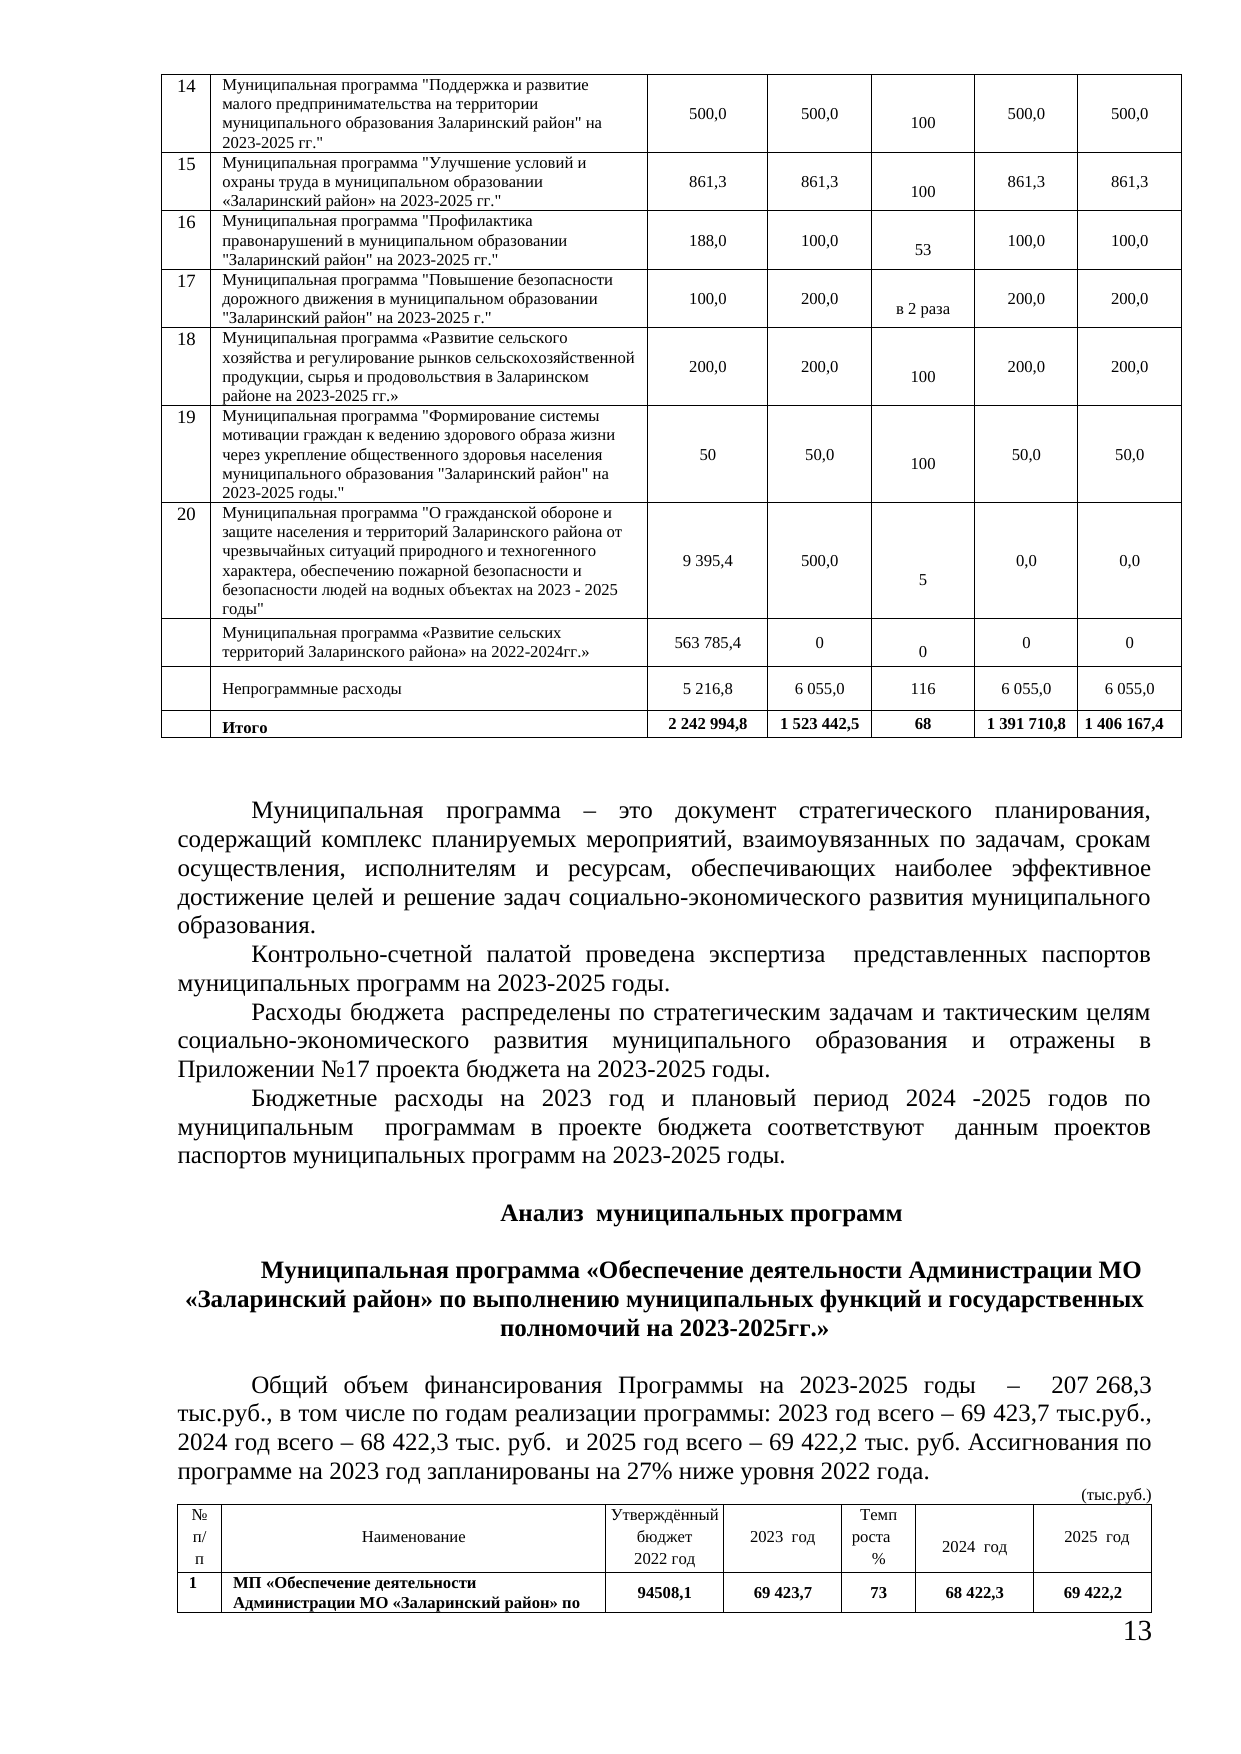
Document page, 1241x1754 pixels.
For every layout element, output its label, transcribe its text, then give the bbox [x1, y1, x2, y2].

table_cell Муниципальная программа "О гражданской обороне и защите населения и территорий Заларинского района от чрезвычайных ситуаций природного и техногенного характера, обеспечению пожарной безопасности и безопасности людей на водных объектах на 2023 - 2025 годы" [211, 503, 647, 618]
table_cell 200,0 [1078, 328, 1181, 405]
table_cell 6 055,0 [768, 667, 871, 710]
table_cell 50,0 [1078, 406, 1181, 502]
table_cell Муниципальная программа "Поддержка и развитие малого предпринимательства на территории муниципального образования Заларинский район" на 2023-2025 гг." [211, 75, 647, 152]
table_cell 188,0 [648, 211, 767, 269]
table_cell 500,0 [1078, 75, 1181, 152]
table_cell 500,0 [975, 75, 1077, 152]
table_cell 0 [872, 619, 974, 666]
table_cell 100,0 [768, 211, 871, 269]
table_cell 1 523 442,5 [768, 711, 871, 737]
table_cell 5 [872, 503, 974, 618]
table_cell 1 406 167,4 [1078, 711, 1181, 737]
table_cell 9 395,4 [648, 503, 767, 618]
table_cell 5 216,8 [648, 667, 767, 710]
table_cell 500,0 [768, 503, 871, 618]
text Контрольно-счетной палатой проведена экспертиза представленных паспортов муниципальных программ на 2023-2025 годы. [177, 939, 1152, 997]
table_cell 500,0 [648, 75, 767, 152]
table_header Утверждённый бюджет 2022 год [606, 1505, 723, 1572]
table_cell 69 422,2 [1034, 1573, 1151, 1612]
table_cell Муниципальная программа «Развитие сельского хозяйства и регулирование рынков сельскохозяйственной продукции, сырья и продовольствия в Заларинском районе на 2023-2025 гг.» [211, 328, 647, 405]
table_cell 116 [872, 667, 974, 710]
table_cell 200,0 [648, 328, 767, 405]
table_cell Муниципальная программа "Улучшение условий и охраны труда в муниципальном образовании «Заларинский район» на 2023-2025 гг." [211, 153, 647, 210]
table_cell 16 [162, 211, 210, 269]
table_cell Муниципальная программа "Профилактика правонарушений в муниципальном образовании "Заларинский район" на 2023-2025 гг." [211, 211, 647, 269]
text Бюджетные расходы на 2023 год и плановый период 2024 -2025 годов по муниципальным программам в проекте бюджета соответствуют данным проектов паспортов муниципальных программ на 2023-2025 годы. [177, 1083, 1152, 1169]
table_cell 100,0 [648, 270, 767, 327]
text Общий объем финансирования Программы на 2023-2025 годы – 207 268,3 тыс.руб., в том числе по годам реализации программы: 2023 год всего – 69 423,7 тыс.руб., 2024 год всего – 68 422,3 тыс. руб. и 2025 год всего – 69 422,2 тыс. руб. Ассигнования по программе на 2023 год запланированы на 27% ниже уровня 2022 года. [177, 1370, 1152, 1485]
table_cell 200,0 [768, 328, 871, 405]
table_cell 73 [842, 1573, 915, 1612]
table_cell 94508,1 [606, 1573, 723, 1612]
table_cell 19 [162, 406, 210, 502]
table_cell 100,0 [1078, 211, 1181, 269]
table_cell Итого [211, 711, 647, 737]
table_header Темп роста % [842, 1505, 915, 1572]
text Расходы бюджета распределены по стратегическим задачам и тактическим целям социально-экономического развития муниципального образования и отражены в Приложении №17 проекта бюджета на 2023-2025 годы. [177, 997, 1152, 1083]
table_cell Непрограммные расходы [211, 667, 647, 710]
table_cell 69 423,7 [724, 1573, 841, 1612]
table_cell Муниципальная программа "Формирование системы мотивации граждан к ведению здорового образа жизни через укрепление общественного здоровья населения муниципального образования "Заларинский район" на 2023-2025 годы." [211, 406, 647, 502]
text Анализ муниципальных программ [177, 1198, 1152, 1227]
table_header № п/п [178, 1505, 221, 1572]
table_cell 100 [872, 153, 974, 210]
table_cell Муниципальная программа «Развитие сельских территорий Заларинского района» на 2022-2024гг.» [211, 619, 647, 666]
table_cell [162, 619, 210, 666]
table_cell 50 [648, 406, 767, 502]
table_cell 50,0 [975, 406, 1077, 502]
table_cell 68 [872, 711, 974, 737]
table_cell 1 391 710,8 [975, 711, 1077, 737]
table_cell 2 242 994,8 [648, 711, 767, 737]
table_cell 14 [162, 75, 210, 152]
table_cell 100 [872, 75, 974, 152]
table_cell [162, 711, 210, 737]
table_cell 53 [872, 211, 974, 269]
table_cell 100 [872, 406, 974, 502]
table_cell 861,3 [768, 153, 871, 210]
table_header 2025 год [1034, 1505, 1151, 1572]
text Муниципальная программа «Обеспечение деятельности Администрации МО «Заларинский район» по выполнению муниципальных функций и государственных полномочий на 2023-2025гг.» [177, 1256, 1152, 1342]
table_cell 200,0 [1078, 270, 1181, 327]
table_cell 0 [768, 619, 871, 666]
table_header Наименование [222, 1505, 605, 1572]
table_cell в 2 раза [872, 270, 974, 327]
table_cell 200,0 [975, 270, 1077, 327]
table_cell 0 [1078, 619, 1181, 666]
table_cell 861,3 [975, 153, 1077, 210]
table_cell [162, 667, 210, 710]
table_cell 861,3 [648, 153, 767, 210]
table_cell 15 [162, 153, 210, 210]
table_header 2023 год [724, 1505, 841, 1572]
table_cell 563 785,4 [648, 619, 767, 666]
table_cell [222, 1573, 605, 1612]
table_cell 6 055,0 [975, 667, 1077, 710]
table_cell 100 [872, 328, 974, 405]
table_cell 18 [162, 328, 210, 405]
table_header 2024 год [916, 1505, 1033, 1572]
table_cell 100,0 [975, 211, 1077, 269]
table_cell 0,0 [1078, 503, 1181, 618]
table_cell 17 [162, 270, 210, 327]
table_cell 6 055,0 [1078, 667, 1181, 710]
table_cell 861,3 [1078, 153, 1181, 210]
table_cell 500,0 [768, 75, 871, 152]
table_cell 20 [162, 503, 210, 618]
table_cell 0 [975, 619, 1077, 666]
table_cell 50,0 [768, 406, 871, 502]
text (тыс.руб.) [177, 1485, 1152, 1504]
table_cell Муниципальная программа "Повышение безопасности дорожного движения в муниципальном образовании "Заларинский район" на 2023-2025 г." [211, 270, 647, 327]
table_cell 1 [178, 1573, 221, 1612]
table_cell 200,0 [975, 328, 1077, 405]
text Муниципальная программа – это документ стратегического планирования, содержащий комплекс планируемых мероприятий, взаимоувязанных по задачам, срокам осуществления, исполнителям и ресурсам, обеспечивающих наиболее эффективное достижение целей и решение задач социально-экономического развития муниципального образования. [177, 796, 1152, 939]
table_cell 68 422,3 [916, 1573, 1033, 1612]
table_cell 0,0 [975, 503, 1077, 618]
table_cell 200,0 [768, 270, 871, 327]
